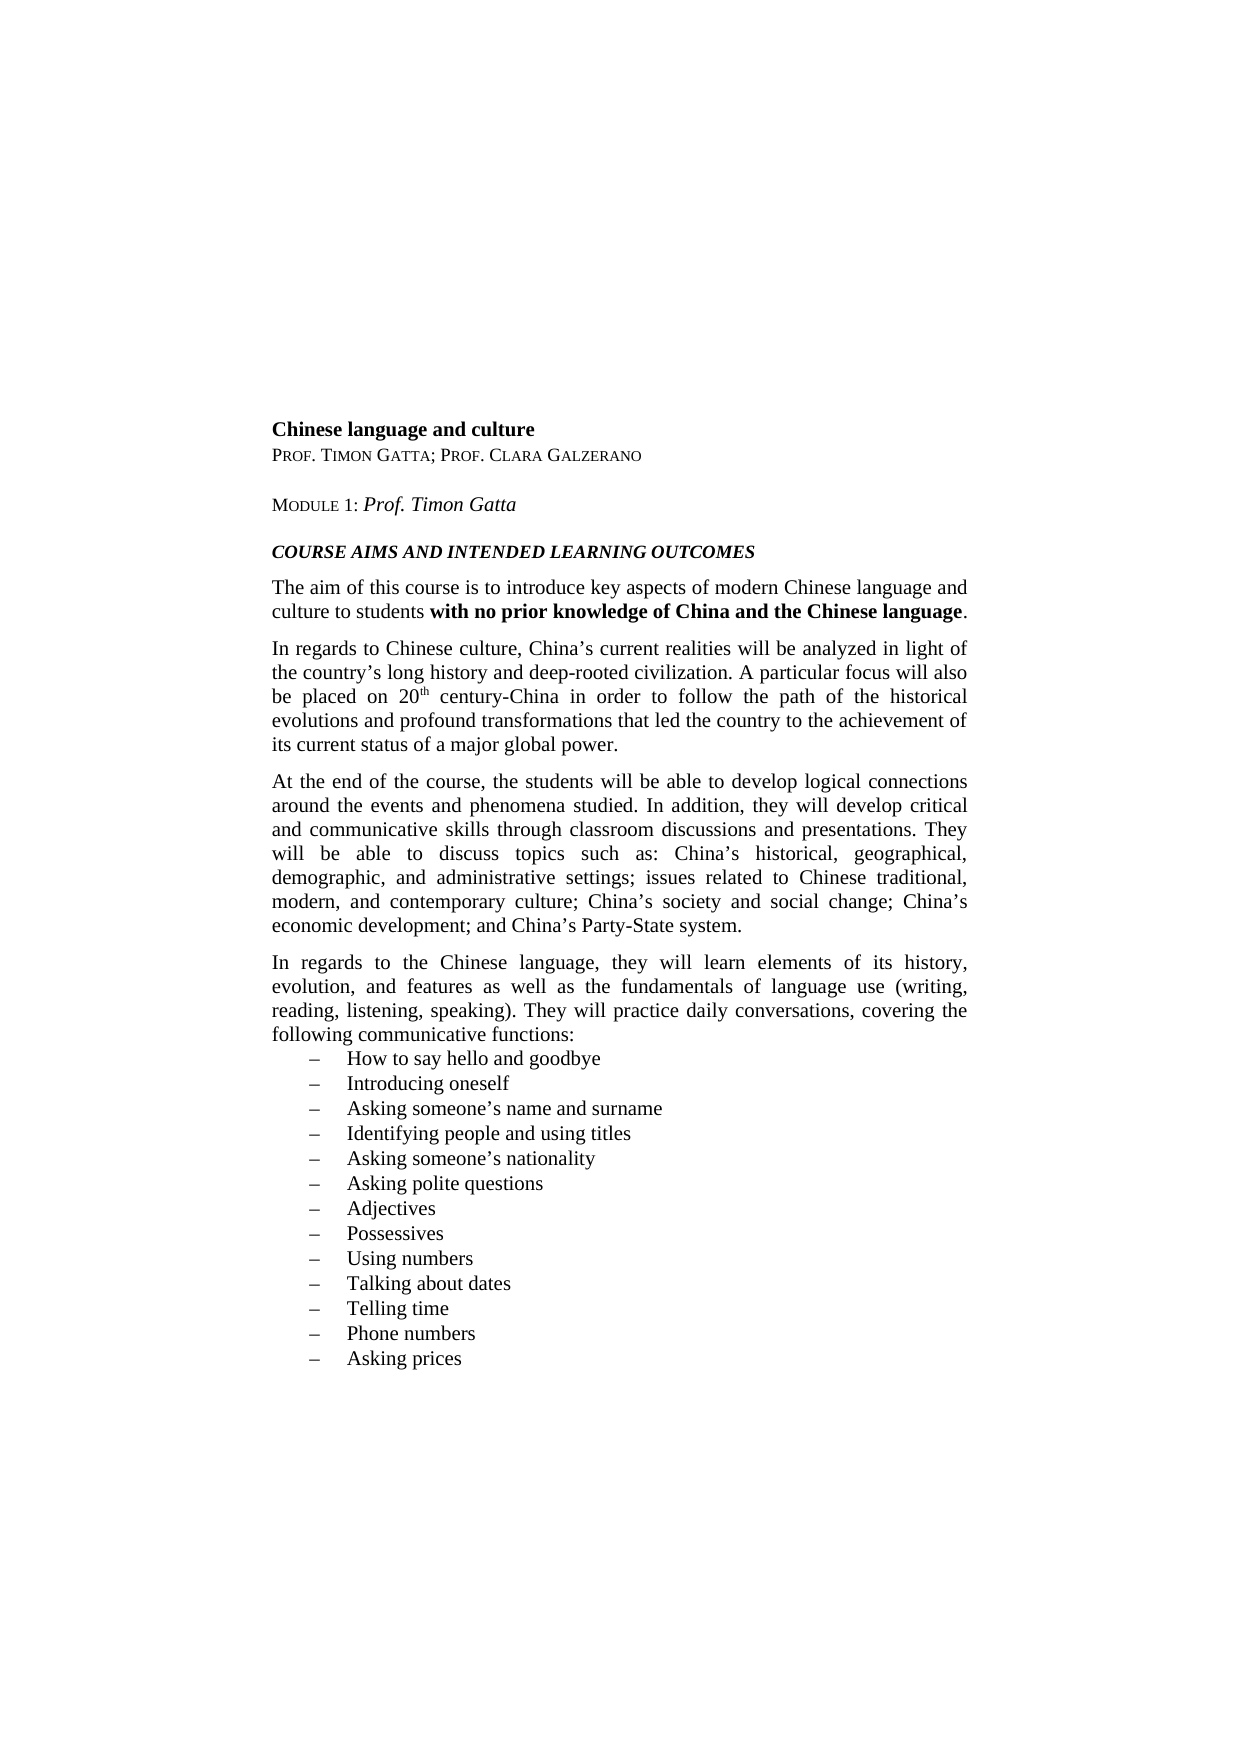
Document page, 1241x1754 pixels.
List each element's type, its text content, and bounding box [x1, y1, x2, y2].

list Talking about dates [309, 1271, 968, 1296]
list Asking someone’s nationality [309, 1146, 968, 1171]
list Introducing oneself [309, 1071, 968, 1096]
list Identifying people and using titles [309, 1121, 968, 1146]
list Asking someone’s name and surname [309, 1096, 968, 1121]
list Adjectives [309, 1196, 968, 1221]
text In regards to the Chinese language, they will learn elements of its history, evolution, and features as well as the fundamentals of language use (writing, reading, listening, speaking). They will practice daily conversations, covering the following communicative functions: [272, 949, 968, 1046]
text The aim of this course is to introduce key aspects of modern Chinese language and culture to students with no prior knowledge of China and the Chinese language. [272, 575, 968, 623]
list Asking polite questions [309, 1171, 968, 1196]
subtitle Chinese language and culture [272, 416, 968, 441]
subtitle Prof. Timon Gatta; Prof. Clara Galzerano [272, 441, 968, 466]
list Telling time [309, 1296, 968, 1321]
list Phone numbers [309, 1321, 968, 1346]
list Possessives [309, 1221, 968, 1246]
text At the end of the course, the students will be able to develop logical connections around the events and phenomena studied. In addition, they will develop critical and communicative skills through classroom discussions and presentations. They will be able to discuss topics such as: China’s historical, geographical, demographic, and administrative settings; issues related to Chinese traditional, modern, and contemporary culture; China’s society and social change; China’s economic development; and China’s Party-State system. [272, 769, 968, 937]
subtitle Module 1: Prof. Timon Gatta [272, 491, 968, 516]
text In regards to Chinese culture, China’s current realities will be analyzed in light of the country’s long history and deep-rooted civilization. A particular focus will also be placed on 20th century-China in order to follow the path of the historical evolutions and profound transformations that led the country to the achievement of its current status of a major global power. [272, 636, 968, 756]
text COURSE AIMS AND INTENDED LEARNING OUTCOMES [272, 541, 968, 563]
list Asking prices [309, 1346, 968, 1371]
list How to say hello and goodbye [309, 1046, 968, 1071]
list Using numbers [309, 1246, 968, 1271]
